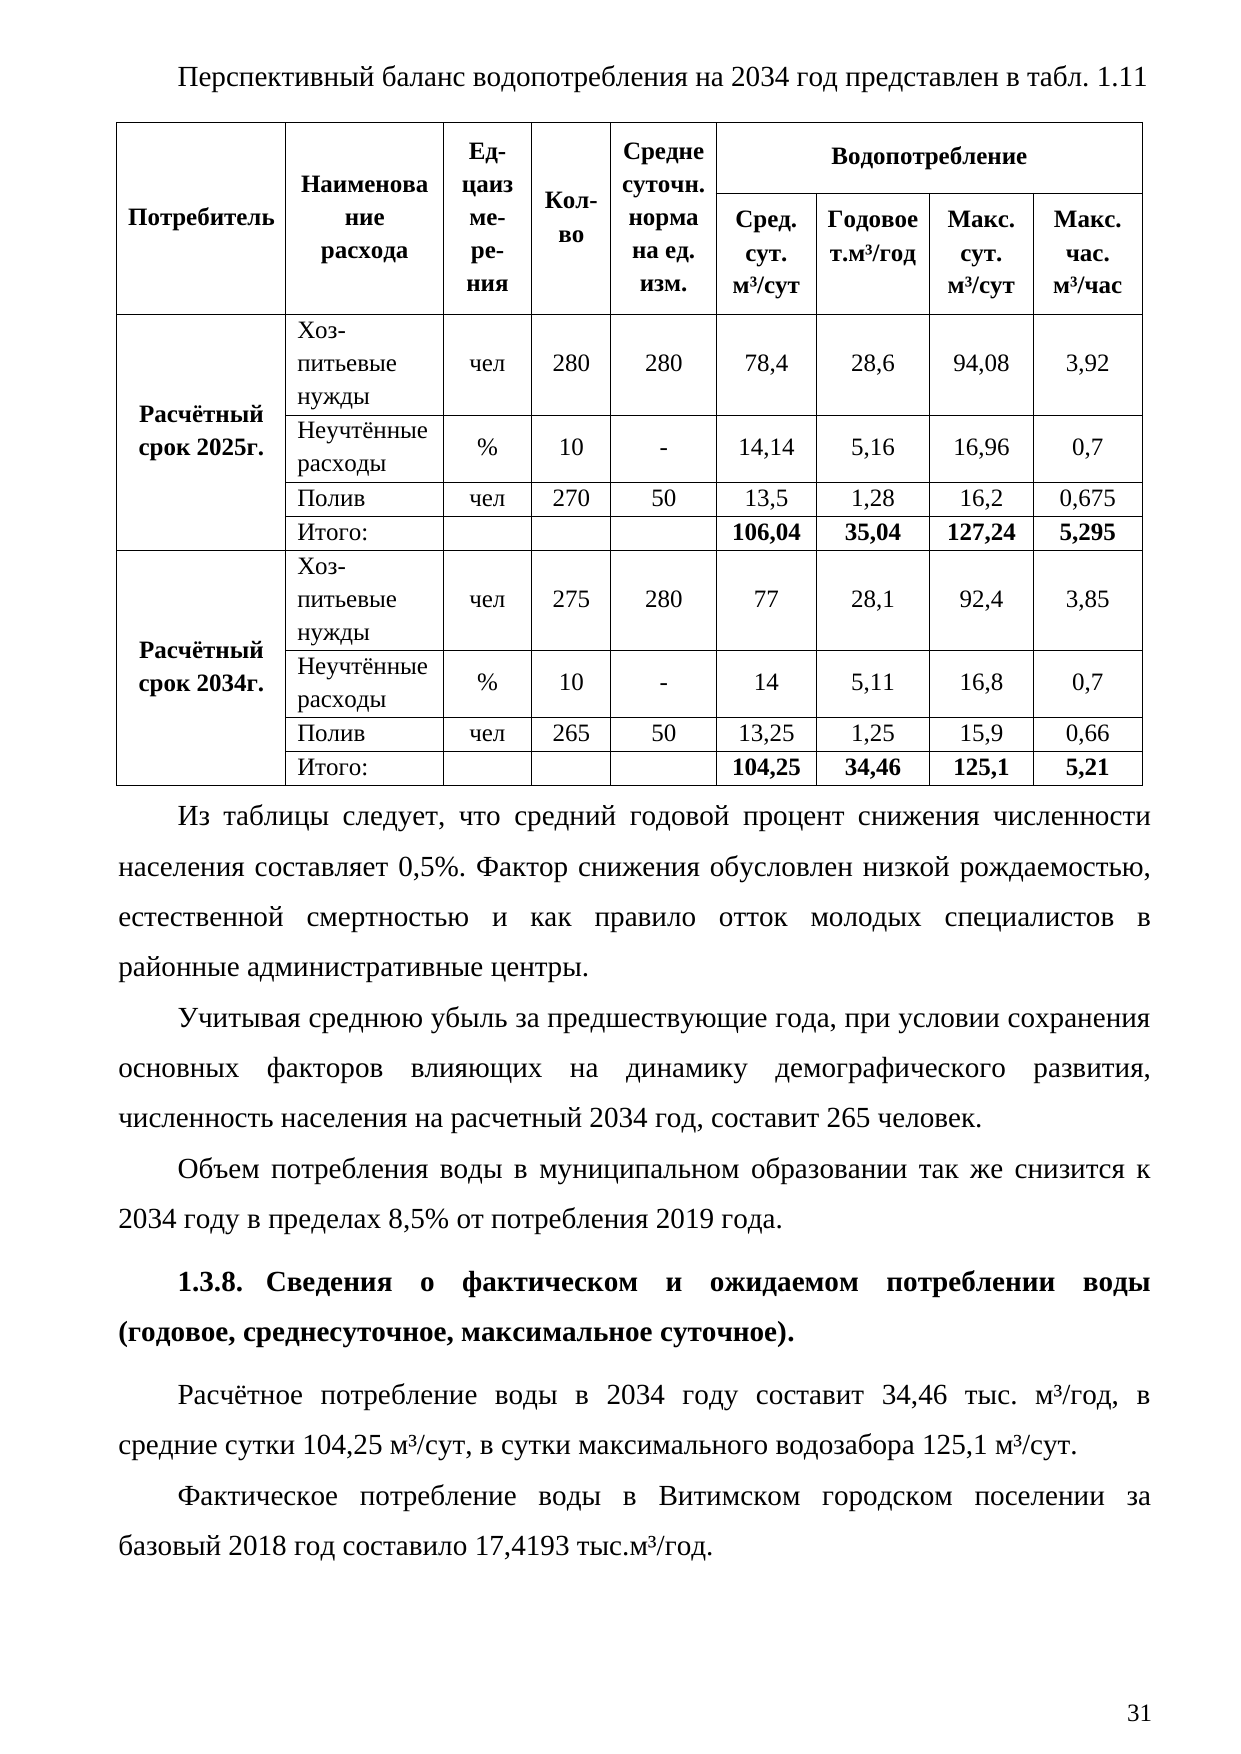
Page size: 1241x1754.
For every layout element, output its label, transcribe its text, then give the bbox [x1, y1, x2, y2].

table_cell % [444, 651, 531, 717]
table_cell 5,16 [817, 416, 929, 482]
table_cell Годовое т.м³/год [817, 194, 929, 314]
table_cell [444, 517, 531, 550]
table_cell [611, 752, 716, 785]
table_cell 13,25 [717, 718, 816, 751]
table_cell 15,9 [930, 718, 1033, 751]
table_cell 50 [611, 718, 716, 751]
table_header Наименование расхода [286, 123, 443, 314]
subtitle Сведения о фактическом и ожидаемом потреблении воды (годовое, среднесуточное, максимальное суточное). [118, 1264, 1152, 1348]
table_cell 0,7 [1034, 416, 1142, 482]
table_cell 28,1 [817, 551, 929, 650]
table_cell 280 [611, 551, 716, 650]
table_cell 125,1 [930, 752, 1033, 785]
table_cell Итого: [286, 752, 443, 785]
table_cell [444, 752, 531, 785]
table_cell Хоз-питьевые нужды [286, 315, 443, 414]
table_cell Расчётный срок 2025г. [117, 315, 285, 550]
table_cell 14,14 [717, 416, 816, 482]
table_cell Сред. сут. м³/сут [717, 194, 816, 314]
table_cell 1,25 [817, 718, 929, 751]
table_cell Полив [286, 718, 443, 751]
table_cell 5,295 [1034, 517, 1142, 550]
table_cell 34,46 [817, 752, 929, 785]
table_cell Итого: [286, 517, 443, 550]
table_cell 94,08 [930, 315, 1033, 414]
table_cell 10 [532, 416, 610, 482]
table_cell [532, 517, 610, 550]
table_cell чел [444, 551, 531, 650]
table_cell [611, 517, 716, 550]
table_cell 270 [532, 483, 610, 516]
text Расчётное потребление воды в 2034 году составит 34,46 тыс. м³/год, в средние сутки 104,25 м³/сут, в сутки максимального водозабора 125,1 м³/сут. [118, 1377, 1152, 1461]
table_cell 92,4 [930, 551, 1033, 650]
table_cell чел [444, 483, 531, 516]
table_cell 0,675 [1034, 483, 1142, 516]
text Фактическое потребление воды в Витимском городском поселении за базовый 2018 год составило 17,4193 тыс.м³/год. [118, 1478, 1152, 1561]
text Перспективный баланс водопотребления на 2034 год представлен в табл. 1.11 [118, 59, 1152, 93]
table_cell % [444, 416, 531, 482]
table_cell - [611, 416, 716, 482]
text Из таблицы следует, что средний годовой процент снижения численности населения составляет 0,5%. Фактор снижения обусловлен низкой рождаемостью, естественной смертностью и как правило отток молодых специалистов в районные административные центры. [118, 798, 1152, 983]
text Учитывая среднюю убыль за предшествующие года, при условии сохранения основных факторов влияющих на динамику демографического развития, численность населения на расчетный 2034 год, составит 265 человек. [118, 1000, 1152, 1134]
table_cell чел [444, 718, 531, 751]
table_cell 275 [532, 551, 610, 650]
table_cell 77 [717, 551, 816, 650]
table_cell 1,28 [817, 483, 929, 516]
table_cell 104,25 [717, 752, 816, 785]
table_cell 280 [532, 315, 610, 414]
table_cell 0,66 [1034, 718, 1142, 751]
table_cell 28,6 [817, 315, 929, 414]
table_header Ед-цаизме- ре- ния [444, 123, 531, 314]
table_cell 16,2 [930, 483, 1033, 516]
table_cell 14 [717, 651, 816, 717]
table_cell чел [444, 315, 531, 414]
table_cell 280 [611, 315, 716, 414]
table_cell 5,21 [1034, 752, 1142, 785]
table_cell 10 [532, 651, 610, 717]
table_cell 78,4 [717, 315, 816, 414]
table_cell Хоз-питьевые нужды [286, 551, 443, 650]
table_cell [532, 752, 610, 785]
table_cell Полив [286, 483, 443, 516]
table_cell 3,92 [1034, 315, 1142, 414]
table_header Средне суточн. норма на ед. изм. [611, 123, 716, 314]
table_cell 106,04 [717, 517, 816, 550]
table_cell 5,11 [817, 651, 929, 717]
table_header Водопотребление [717, 123, 1142, 193]
table_cell 265 [532, 718, 610, 751]
table_cell Расчётный срок 2034г. [117, 551, 285, 785]
table_cell 13,5 [717, 483, 816, 516]
table_cell 0,7 [1034, 651, 1142, 717]
table_cell 35,04 [817, 517, 929, 550]
table_cell 50 [611, 483, 716, 516]
table_cell 16,96 [930, 416, 1033, 482]
table_cell 127,24 [930, 517, 1033, 550]
table_cell Макс. час. м³/час [1034, 194, 1142, 314]
table_cell Неучтённые расходы [286, 416, 443, 482]
text Объем потребления воды в муниципальном образовании так же снизится к 2034 году в пределах 8,5% от потребления 2019 года. [118, 1151, 1152, 1234]
table_cell Неучтённые расходы [286, 651, 443, 717]
table_cell Макс. сут. м³/сут [930, 194, 1033, 314]
table_cell 3,85 [1034, 551, 1142, 650]
table_cell 16,8 [930, 651, 1033, 717]
table_cell - [611, 651, 716, 717]
table_header Кол-во [532, 123, 610, 314]
table_header Потребитель [117, 123, 285, 314]
